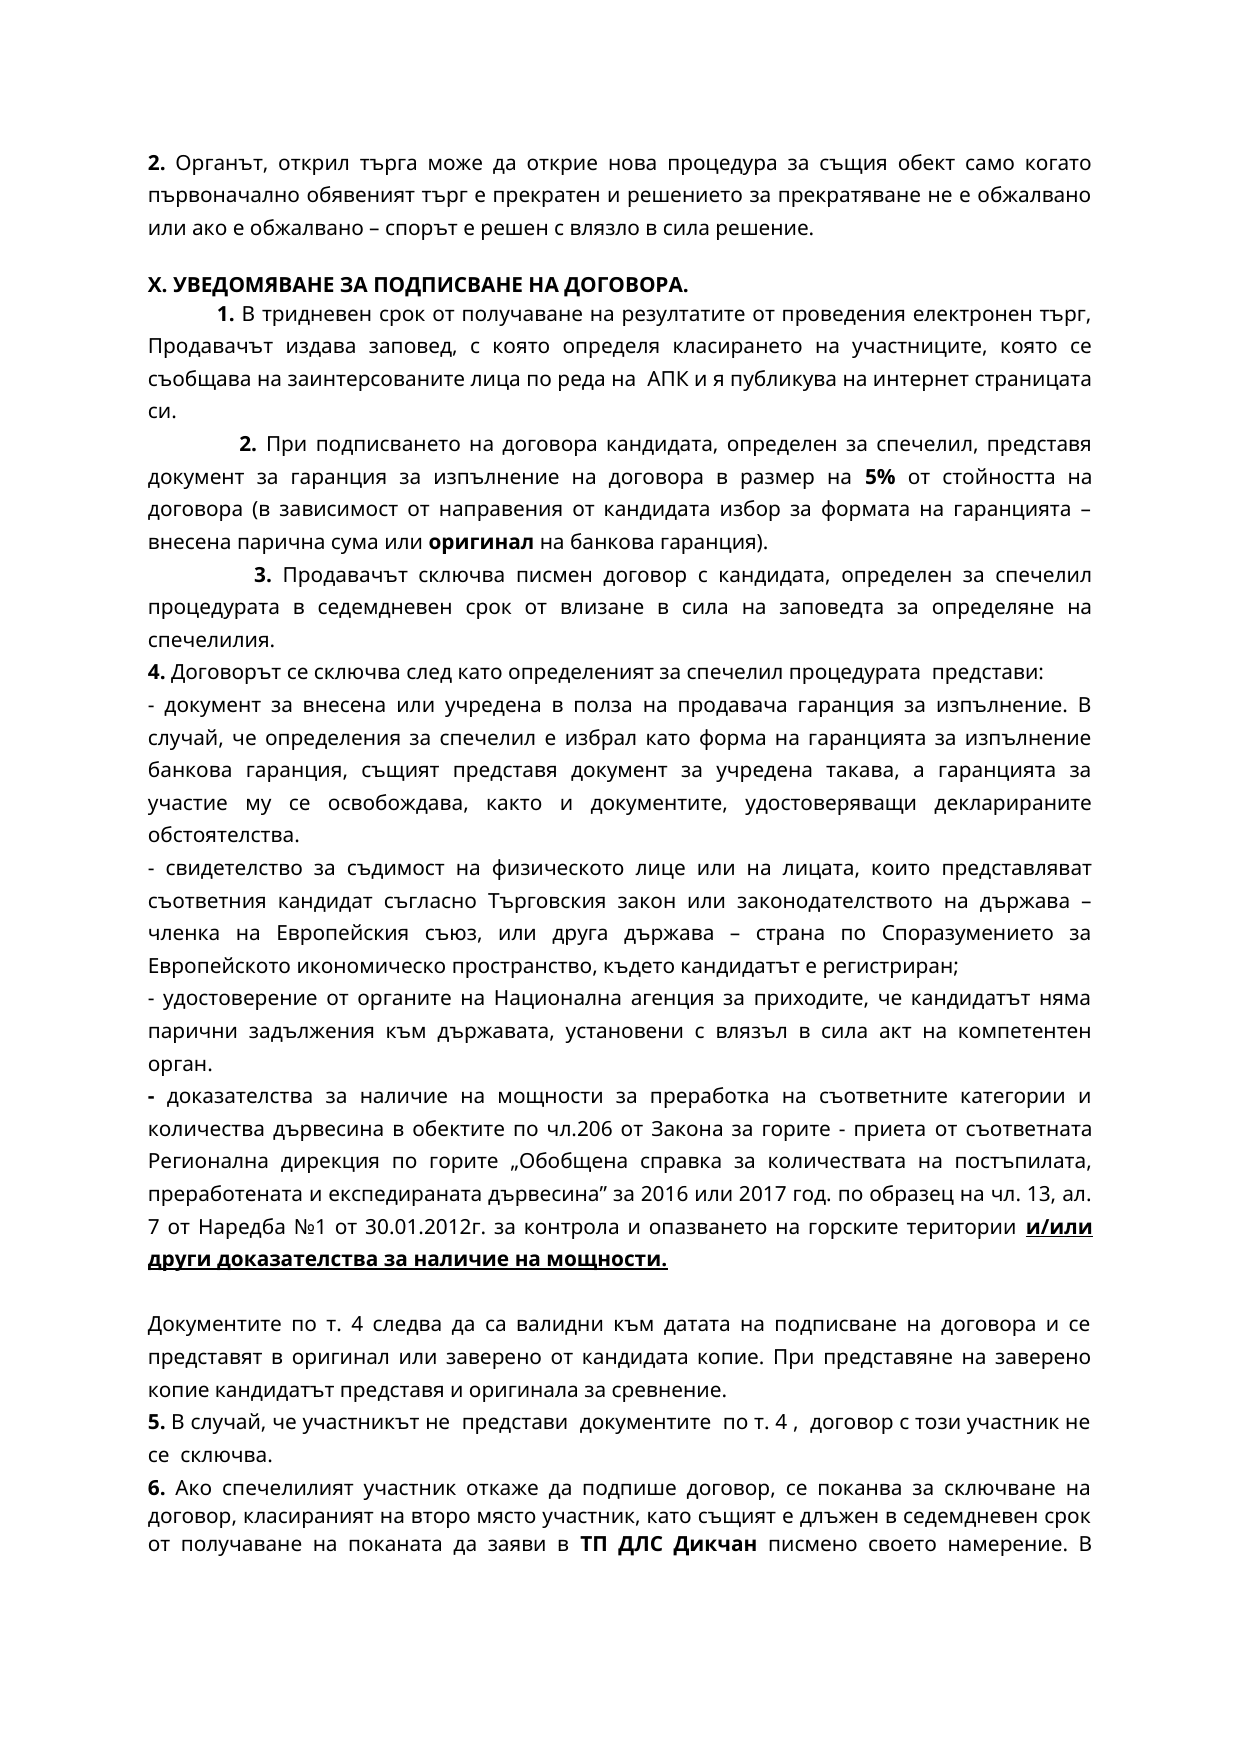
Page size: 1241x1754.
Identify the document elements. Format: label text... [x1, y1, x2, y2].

text Х. УВЕДОМЯВАНЕ ЗА ПОДПИСВАНЕ НА ДОГОВОРА. [148, 270, 1093, 299]
text 2. При подписването на договора кандидата, определен за спечелил, представя документ за гаранция за изпълнение на договора в размер на 5% от стойността на договора (в зависимост от направения от кандидата избор за формата на гаранцията – внесена парична сума или оригинал на банкова гаранция). [148, 429, 1093, 556]
text - документ за внесена или учредена в полза на продавача гаранция за изпълнение. В случай, че определения за спечелил е избрал като форма на гаранцията за изпълнение банкова гаранция, същият представя документ за учредена такава, а гаранцията за участие му се освобождава, както и документите, удостоверяващи декларираните обстоятелства. [148, 690, 1093, 849]
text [148, 1473, 1093, 1558]
text Документите по т. 4 следва да са валидни към датата на подписване на договора и се представят в оригинал или заверено от кандидата копие. При представяне на заверено копие кандидатът представя и оригинала за сревнение. [148, 1309, 1093, 1403]
text 4. Договорът се сключва след като определеният за спечелил процедурата представи: [148, 657, 1093, 686]
text 5. В случай, че участникът не представи документите по т. 4 , договор с този участник не се сключва. [148, 1407, 1093, 1468]
text - удостоверение от органите на Национална агенция за приходите, че кандидатът няма парични задължения към държавата, установени с влязъл в сила акт на компетентен орган. [148, 983, 1093, 1077]
text 1. В тридневен срок от получаване на резултатите от проведения електронен търг, Продавачът издава заповед, с която определя класирането на участниците, която се съобщава на заинтерсованите лица по реда на АПК и я публикува на интернет страницата си. [148, 299, 1093, 425]
text - доказателства за наличие на мощности за преработка на съответните категории и количества дървесина в обектите по чл.206 от Закона за горите - приета от съответната Регионална дирекция по горите „Обобщена справка за количествата на постъпилата, преработената и експедираната дървесина” за 2016 или 2017 год. по образец на чл. 13, ал. 7 от Наредба №1 от 30.01.2012г. за контрола и опазването на горските територии и/или други доказателства за наличие на мощности. [148, 1081, 1093, 1273]
text 3. Продавачът сключва писмен договор с кандидата, определен за спечелил процедурата в седемдневен срок от влизане в сила на заповедта за определяне на спечелилия. [148, 560, 1093, 653]
text - свидетелство за съдимост на физическото лице или на лицата, които представляват съответния кандидат съгласно Търговския закон или законодателството на държава – членка на Европейския съюз, или друга държава – страна по Споразумението за Европейското икономическо пространство, където кандидатът е регистриран; [148, 853, 1093, 979]
text 2. Органът, открил търга може да открие нова процедура за същия обект само когато първоначално обявеният търг е прекратен и решението за прекратяване не е обжалвано или ако е обжалвано – спорът е решен с влязло в сила решение. [148, 148, 1093, 241]
